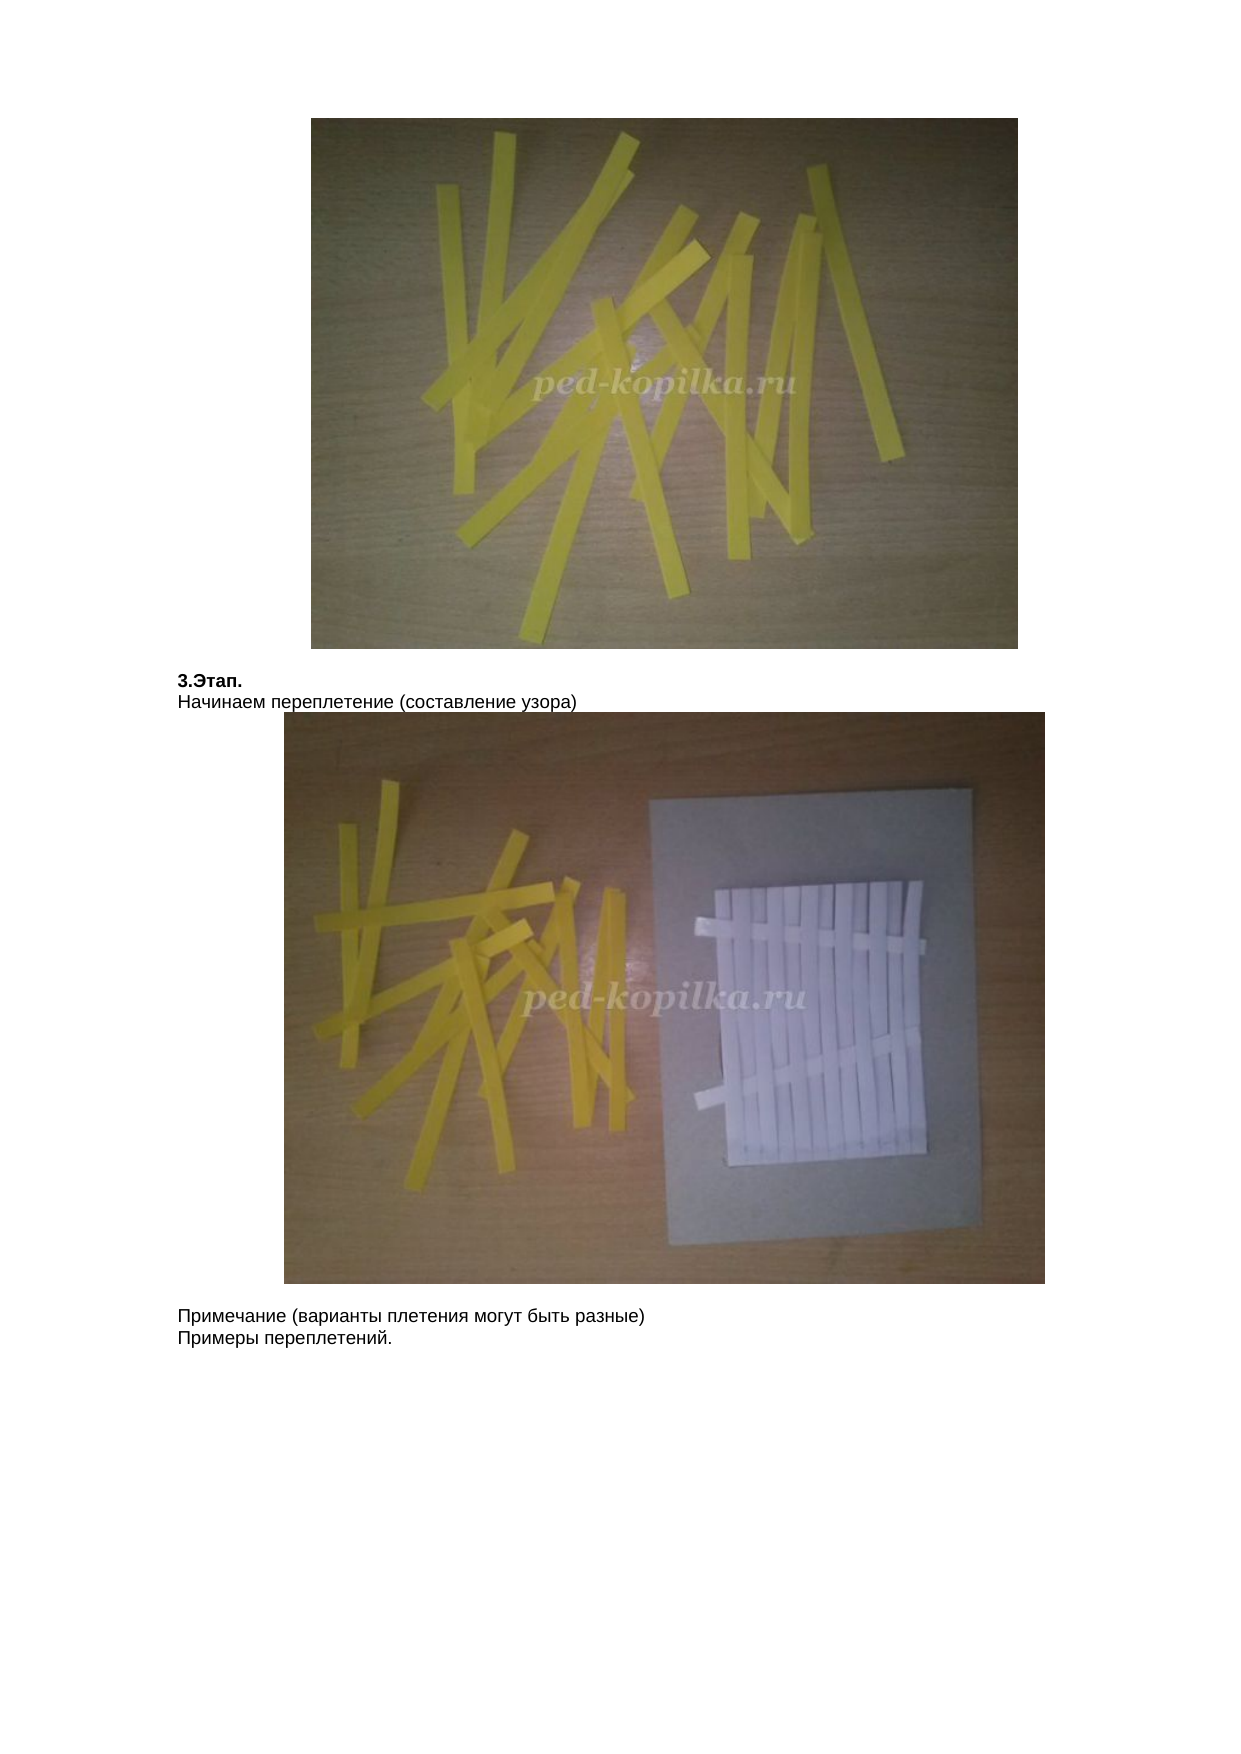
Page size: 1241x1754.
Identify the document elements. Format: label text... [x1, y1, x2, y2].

text Примечание (варианты плетения могут быть разные) Примеры переплетений. [177, 1283, 1152, 1348]
picture [311, 118, 1018, 649]
text 3.Этап. Начинаем переплетение (составление узора) [177, 648, 1152, 713]
picture [284, 712, 1045, 1284]
